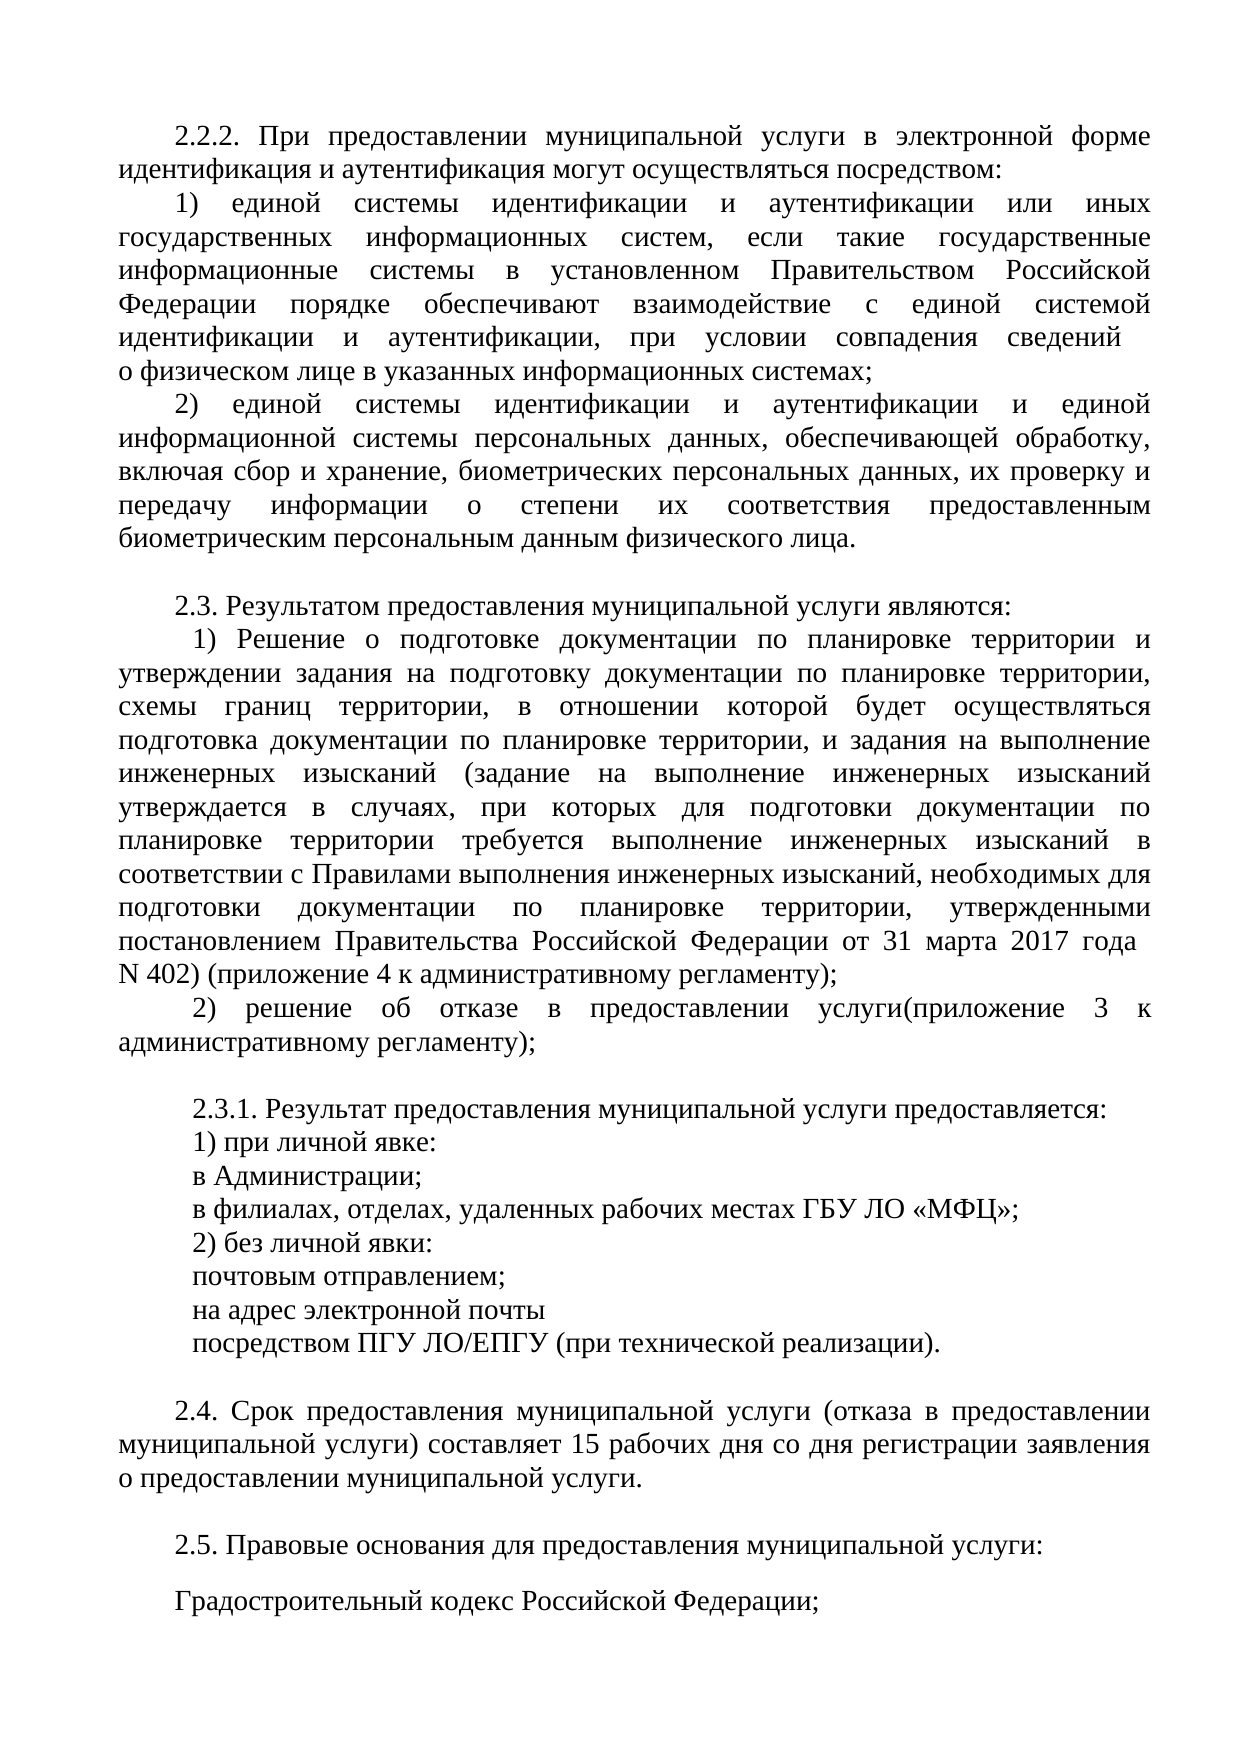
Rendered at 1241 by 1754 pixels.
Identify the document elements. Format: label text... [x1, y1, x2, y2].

text 2) единой системы идентификации и аутентификации и единой информационной системы персональных данных, обеспечивающей обработку, включая сбор и хранение, биометрических персональных данных, их проверку и передачу информации о степени их соответствия предоставленным биометрическим персональным данным физического лица. [118, 386, 1152, 554]
text 1) Решение о подготовке документации по планировке территории и утверждении задания на подготовку документации по планировке территории, схемы границ территории, в отношении которой будет осуществляться подготовка документации по планировке территории, и задания на выполнение инженерных изысканий (задание на выполнение инженерных изысканий утверждается в случаях, при которых для подготовки документации по планировке территории требуется выполнение инженерных изысканий в соответствии с Правилами выполнения инженерных изысканий, необходимых для подготовки документации по планировке территории, утвержденными постановлением Правительства Российской Федерации от 31 марта 2017 года N 402) (приложение 4 к административному регламенту); [118, 621, 1152, 990]
text 2.4. Срок предоставления муниципальной услуги (отказа в предоставлении муниципальной услуги) составляет 15 рабочих дня со дня регистрации заявления о предоставлении муниципальной услуги. [118, 1393, 1152, 1493]
text в филиалах, отделах, удаленных рабочих местах ГБУ ЛО «МФЦ»; [118, 1191, 1152, 1225]
text 2) решение об отказе в предоставлении услуги(приложение 3 к административному регламенту); [118, 990, 1152, 1057]
text на адрес электронной почты [118, 1292, 1152, 1326]
text 2.3.1. Результат предоставления муниципальной услуги предоставляется: [118, 1091, 1152, 1124]
text 1) при личной явке: [118, 1124, 1152, 1158]
text посредством ПГУ ЛО/ЕПГУ (при технической реализации). [118, 1326, 1152, 1359]
text почтовым отправлением; [118, 1258, 1152, 1292]
text в Администрации; [118, 1158, 1152, 1191]
text 1) единой системы идентификации и аутентификации или иных государственных информационных систем, если такие государственные информационные системы в установленном Правительством Российской Федерации порядке обеспечивают взаимодействие с единой системой идентификации и аутентификации, при условии совпадения сведений о физическом лице в указанных информационных системах; [118, 185, 1152, 386]
text 2.3. Результатом предоставления муниципальной услуги являются: [118, 588, 1152, 621]
text Градостроительный кодекс Российской Федерации; [118, 1583, 1152, 1617]
text 2.5. Правовые основания для предоставления муниципальной услуги: [118, 1527, 1152, 1560]
text 2) без личной явки: [118, 1225, 1152, 1258]
text 2.2.2. При предоставлении муниципальной услуги в электронной форме идентификация и аутентификация могут осуществляться посредством: [118, 118, 1152, 185]
